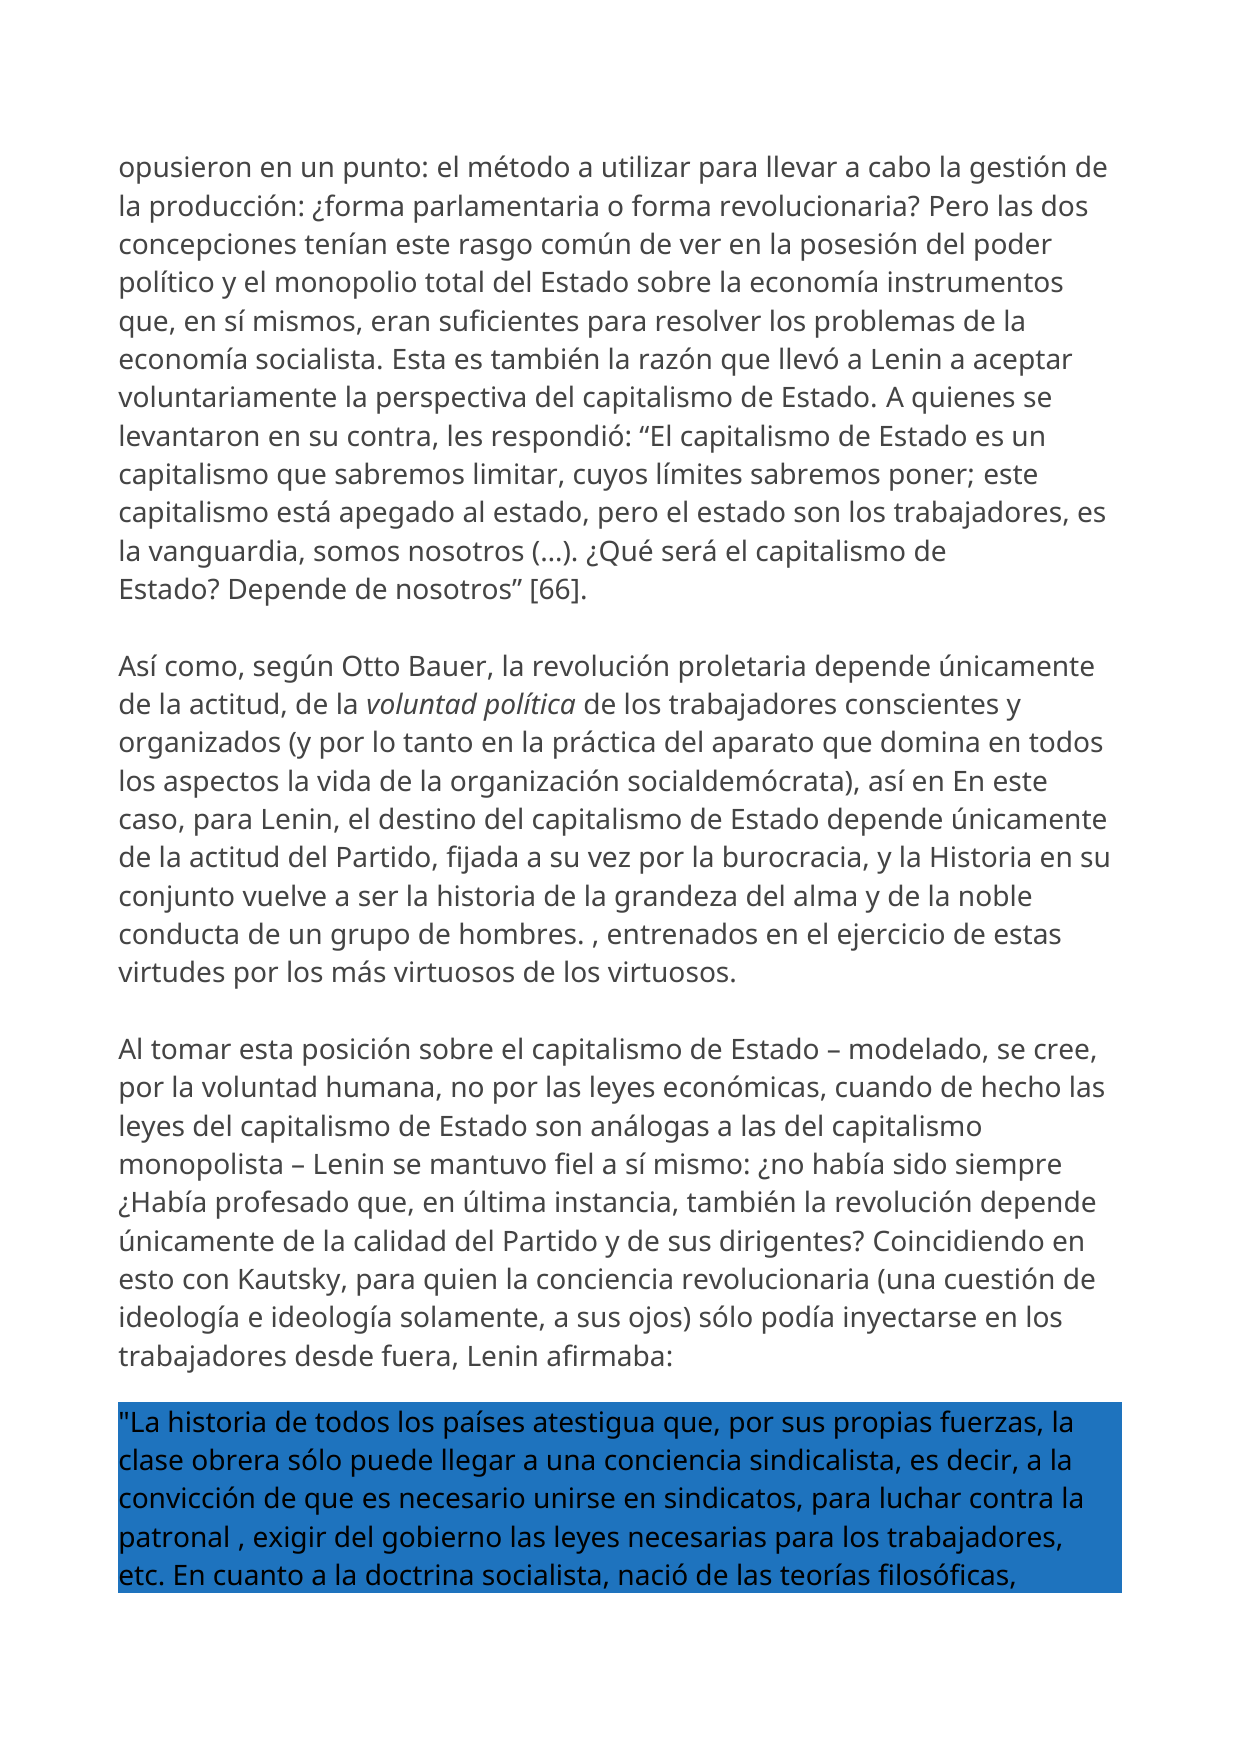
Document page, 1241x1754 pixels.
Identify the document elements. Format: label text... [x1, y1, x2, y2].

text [118, 1402, 1122, 1593]
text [118, 148, 1122, 608]
text Así como, según Otto Bauer, la revolución proletaria depende únicamente de la actitud, de la voluntad política de los trabajadores conscientes y organizados (y por lo tanto en la práctica del aparato que domina en todos los aspectos la vida de la organización socialdemócrata), así en En este caso, para Lenin, el destino del capitalismo de Estado depende únicamente de la actitud del Partido, fijada a su vez por la burocracia, y la Historia en su conjunto vuelve a ser la historia de la grandeza del alma y de la noble conducta de un grupo de hombres. , entrenados en el ejercicio de estas virtudes por los más virtuosos de los virtuosos. [118, 646, 1122, 991]
text Al tomar esta posición sobre el capitalismo de Estado – modelado, se cree, por la voluntad humana, no por las leyes económicas, cuando de hecho las leyes del capitalismo de Estado son análogas a las del capitalismo monopolista – Lenin se mantuvo fiel a sí mismo: ¿no había sido siempre ¿Había profesado que, en última instancia, también la revolución depende únicamente de la calidad del Partido y de sus dirigentes? Coincidiendo en esto con Kautsky, para quien la conciencia revolucionaria (una cuestión de ideología e ideología solamente, a sus ojos) sólo podía inyectarse en los trabajadores desde fuera, Lenin afirmaba: [118, 1029, 1122, 1374]
